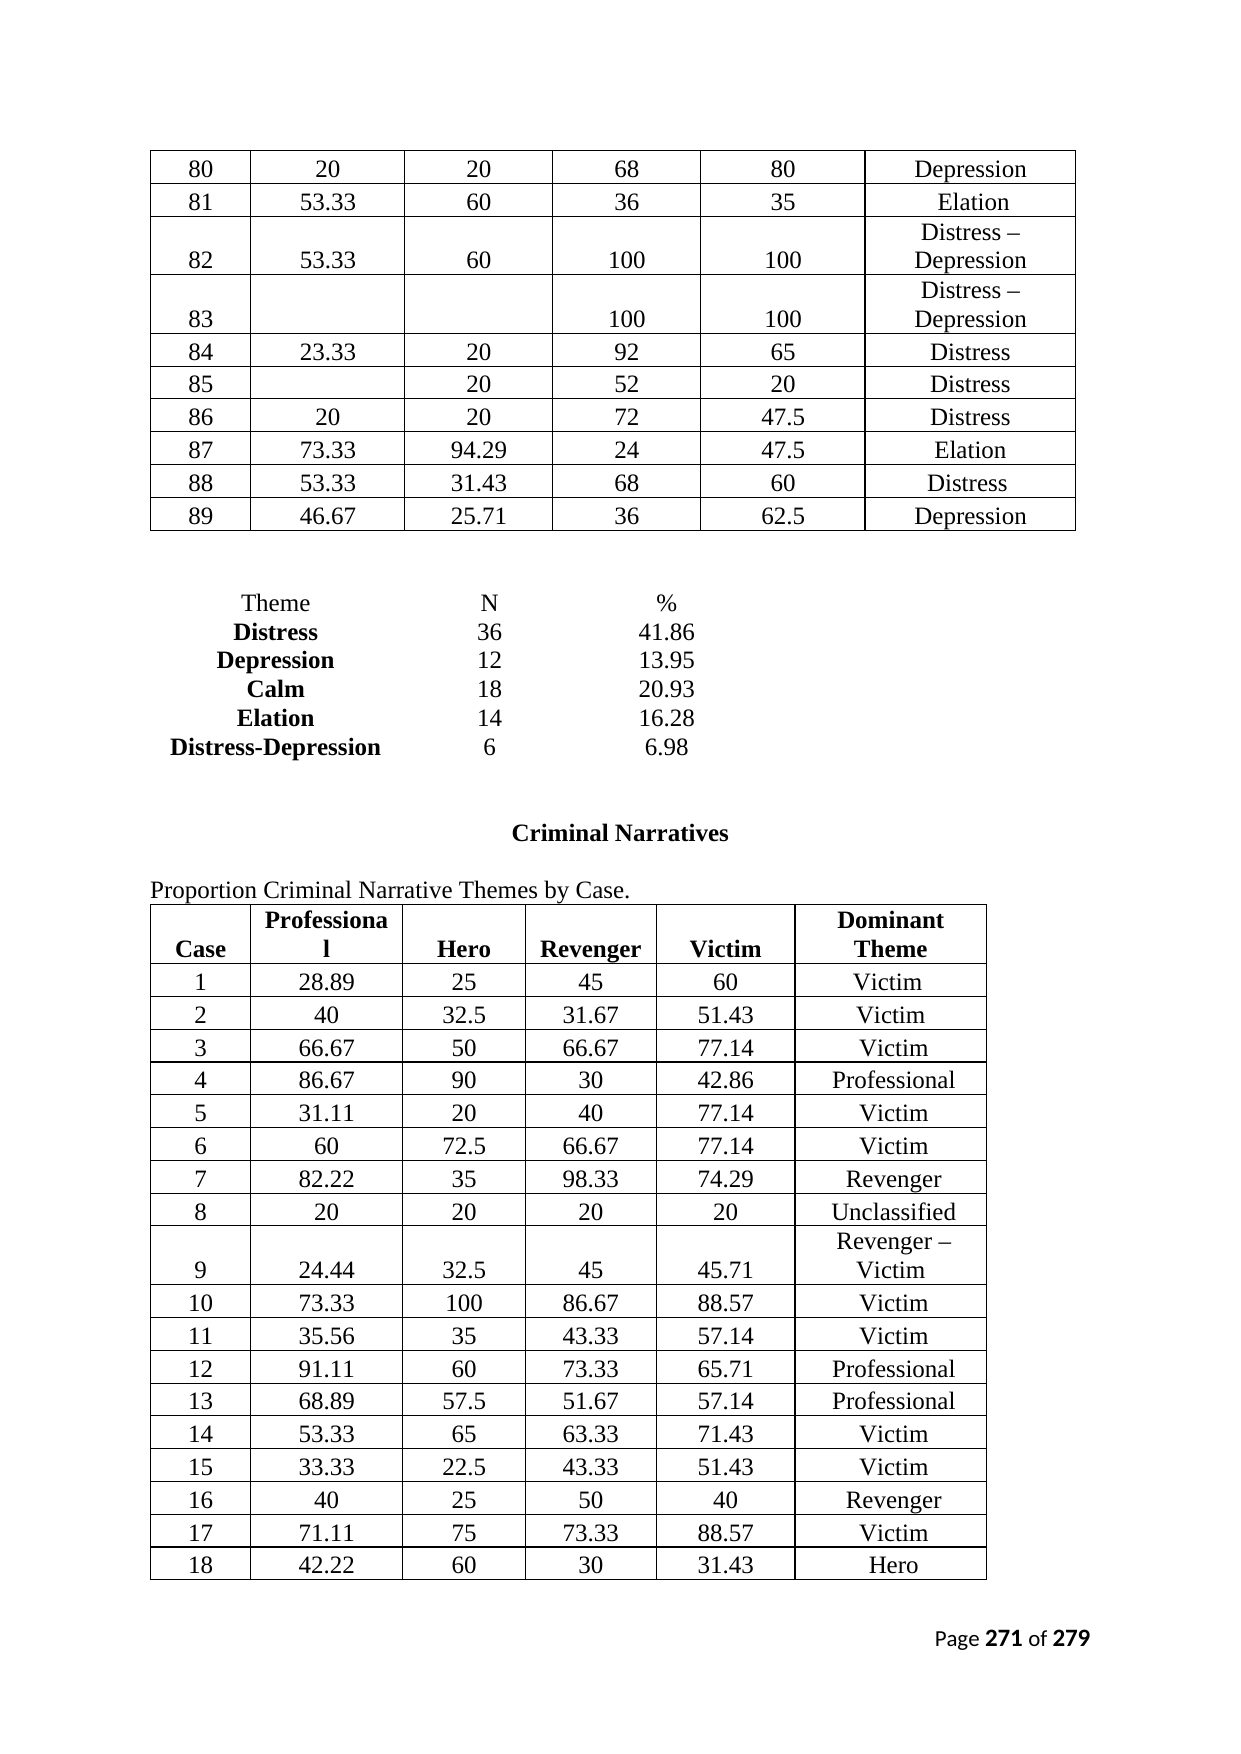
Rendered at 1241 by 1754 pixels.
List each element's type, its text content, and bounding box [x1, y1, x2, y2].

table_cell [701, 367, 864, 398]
text Criminal Narratives [150, 818, 1090, 847]
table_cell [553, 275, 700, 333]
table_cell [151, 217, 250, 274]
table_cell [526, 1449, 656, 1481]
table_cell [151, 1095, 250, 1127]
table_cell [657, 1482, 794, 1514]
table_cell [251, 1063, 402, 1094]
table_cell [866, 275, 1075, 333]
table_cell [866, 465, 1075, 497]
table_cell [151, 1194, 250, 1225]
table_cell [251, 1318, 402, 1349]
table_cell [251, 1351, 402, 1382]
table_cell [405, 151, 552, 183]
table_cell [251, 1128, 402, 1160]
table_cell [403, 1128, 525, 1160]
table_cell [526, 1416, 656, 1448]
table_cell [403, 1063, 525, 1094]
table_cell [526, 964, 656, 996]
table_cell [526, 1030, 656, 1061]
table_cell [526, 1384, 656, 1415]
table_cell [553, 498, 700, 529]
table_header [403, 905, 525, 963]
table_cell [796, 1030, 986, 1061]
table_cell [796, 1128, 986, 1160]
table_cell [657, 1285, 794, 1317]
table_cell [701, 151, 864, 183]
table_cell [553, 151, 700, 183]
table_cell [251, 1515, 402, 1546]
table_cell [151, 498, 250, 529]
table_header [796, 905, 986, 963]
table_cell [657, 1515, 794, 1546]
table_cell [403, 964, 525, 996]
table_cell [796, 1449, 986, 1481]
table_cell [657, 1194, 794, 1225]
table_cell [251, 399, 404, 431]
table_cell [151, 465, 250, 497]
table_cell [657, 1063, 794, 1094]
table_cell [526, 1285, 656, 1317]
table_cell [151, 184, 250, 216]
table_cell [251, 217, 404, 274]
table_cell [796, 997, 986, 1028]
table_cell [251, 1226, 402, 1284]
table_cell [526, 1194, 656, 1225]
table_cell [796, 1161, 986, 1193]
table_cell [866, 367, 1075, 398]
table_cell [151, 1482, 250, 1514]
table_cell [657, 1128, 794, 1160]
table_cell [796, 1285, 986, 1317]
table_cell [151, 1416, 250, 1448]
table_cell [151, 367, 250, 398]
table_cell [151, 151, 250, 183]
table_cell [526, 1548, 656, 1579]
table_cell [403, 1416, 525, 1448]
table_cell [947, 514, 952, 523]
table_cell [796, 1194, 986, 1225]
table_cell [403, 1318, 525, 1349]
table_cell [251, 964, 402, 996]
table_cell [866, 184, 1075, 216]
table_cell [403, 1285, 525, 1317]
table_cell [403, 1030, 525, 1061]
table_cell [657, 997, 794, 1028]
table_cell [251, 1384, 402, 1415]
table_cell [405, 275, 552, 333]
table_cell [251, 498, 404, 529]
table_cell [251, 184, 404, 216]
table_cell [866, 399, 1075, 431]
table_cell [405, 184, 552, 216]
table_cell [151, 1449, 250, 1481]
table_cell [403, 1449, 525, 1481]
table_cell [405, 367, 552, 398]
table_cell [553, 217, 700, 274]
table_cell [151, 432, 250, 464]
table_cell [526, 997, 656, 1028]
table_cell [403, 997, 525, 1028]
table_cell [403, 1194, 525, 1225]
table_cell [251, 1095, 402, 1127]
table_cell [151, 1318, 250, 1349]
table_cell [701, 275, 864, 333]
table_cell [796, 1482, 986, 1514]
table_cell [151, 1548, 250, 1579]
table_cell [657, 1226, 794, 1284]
text Proportion Criminal Narrative Themes by Case. [150, 876, 1090, 904]
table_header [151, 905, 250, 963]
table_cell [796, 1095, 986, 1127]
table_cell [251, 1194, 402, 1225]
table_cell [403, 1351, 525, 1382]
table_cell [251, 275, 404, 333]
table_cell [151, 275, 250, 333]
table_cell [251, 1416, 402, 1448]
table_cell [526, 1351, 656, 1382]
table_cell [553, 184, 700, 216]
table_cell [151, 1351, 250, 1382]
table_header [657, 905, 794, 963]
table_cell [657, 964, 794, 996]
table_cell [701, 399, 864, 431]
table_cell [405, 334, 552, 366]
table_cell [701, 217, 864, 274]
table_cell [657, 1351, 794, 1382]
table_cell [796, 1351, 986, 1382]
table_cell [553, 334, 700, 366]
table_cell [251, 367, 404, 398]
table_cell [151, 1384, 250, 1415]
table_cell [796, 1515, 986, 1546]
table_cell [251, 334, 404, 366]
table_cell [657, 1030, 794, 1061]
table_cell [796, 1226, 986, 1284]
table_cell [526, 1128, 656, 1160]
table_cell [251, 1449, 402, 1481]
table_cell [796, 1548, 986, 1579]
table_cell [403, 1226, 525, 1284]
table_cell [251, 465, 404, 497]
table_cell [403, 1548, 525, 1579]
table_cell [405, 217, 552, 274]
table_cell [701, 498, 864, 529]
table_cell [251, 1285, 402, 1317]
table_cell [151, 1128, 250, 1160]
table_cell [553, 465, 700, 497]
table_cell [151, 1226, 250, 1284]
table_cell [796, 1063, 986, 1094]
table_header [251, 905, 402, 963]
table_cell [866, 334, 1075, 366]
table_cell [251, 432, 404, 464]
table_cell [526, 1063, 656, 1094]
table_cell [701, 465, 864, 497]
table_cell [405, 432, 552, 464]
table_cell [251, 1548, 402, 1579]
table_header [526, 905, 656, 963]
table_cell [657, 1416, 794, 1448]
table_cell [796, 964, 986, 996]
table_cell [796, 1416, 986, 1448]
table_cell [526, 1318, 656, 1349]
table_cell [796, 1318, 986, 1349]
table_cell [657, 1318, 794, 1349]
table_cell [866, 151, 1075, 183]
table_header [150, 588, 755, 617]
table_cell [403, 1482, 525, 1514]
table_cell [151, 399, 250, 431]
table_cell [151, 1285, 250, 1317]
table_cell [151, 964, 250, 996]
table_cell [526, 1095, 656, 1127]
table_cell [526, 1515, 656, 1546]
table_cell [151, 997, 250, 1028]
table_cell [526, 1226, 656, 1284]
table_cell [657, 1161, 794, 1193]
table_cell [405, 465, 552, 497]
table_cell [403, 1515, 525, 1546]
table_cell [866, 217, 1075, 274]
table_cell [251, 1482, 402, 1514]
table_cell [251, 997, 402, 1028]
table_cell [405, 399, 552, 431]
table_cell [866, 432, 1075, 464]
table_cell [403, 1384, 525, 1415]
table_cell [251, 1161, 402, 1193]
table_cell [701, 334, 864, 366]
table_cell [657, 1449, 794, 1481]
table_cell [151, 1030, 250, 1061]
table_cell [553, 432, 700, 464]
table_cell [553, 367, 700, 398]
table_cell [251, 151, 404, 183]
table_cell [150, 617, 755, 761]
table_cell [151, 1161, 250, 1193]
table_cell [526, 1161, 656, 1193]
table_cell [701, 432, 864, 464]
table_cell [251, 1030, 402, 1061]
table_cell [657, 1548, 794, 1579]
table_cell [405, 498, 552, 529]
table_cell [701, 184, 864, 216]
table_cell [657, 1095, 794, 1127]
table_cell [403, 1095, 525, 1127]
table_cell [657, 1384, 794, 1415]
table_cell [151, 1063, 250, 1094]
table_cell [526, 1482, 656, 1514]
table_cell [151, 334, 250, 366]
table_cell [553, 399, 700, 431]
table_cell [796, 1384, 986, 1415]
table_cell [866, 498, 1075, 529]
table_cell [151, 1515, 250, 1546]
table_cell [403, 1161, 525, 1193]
